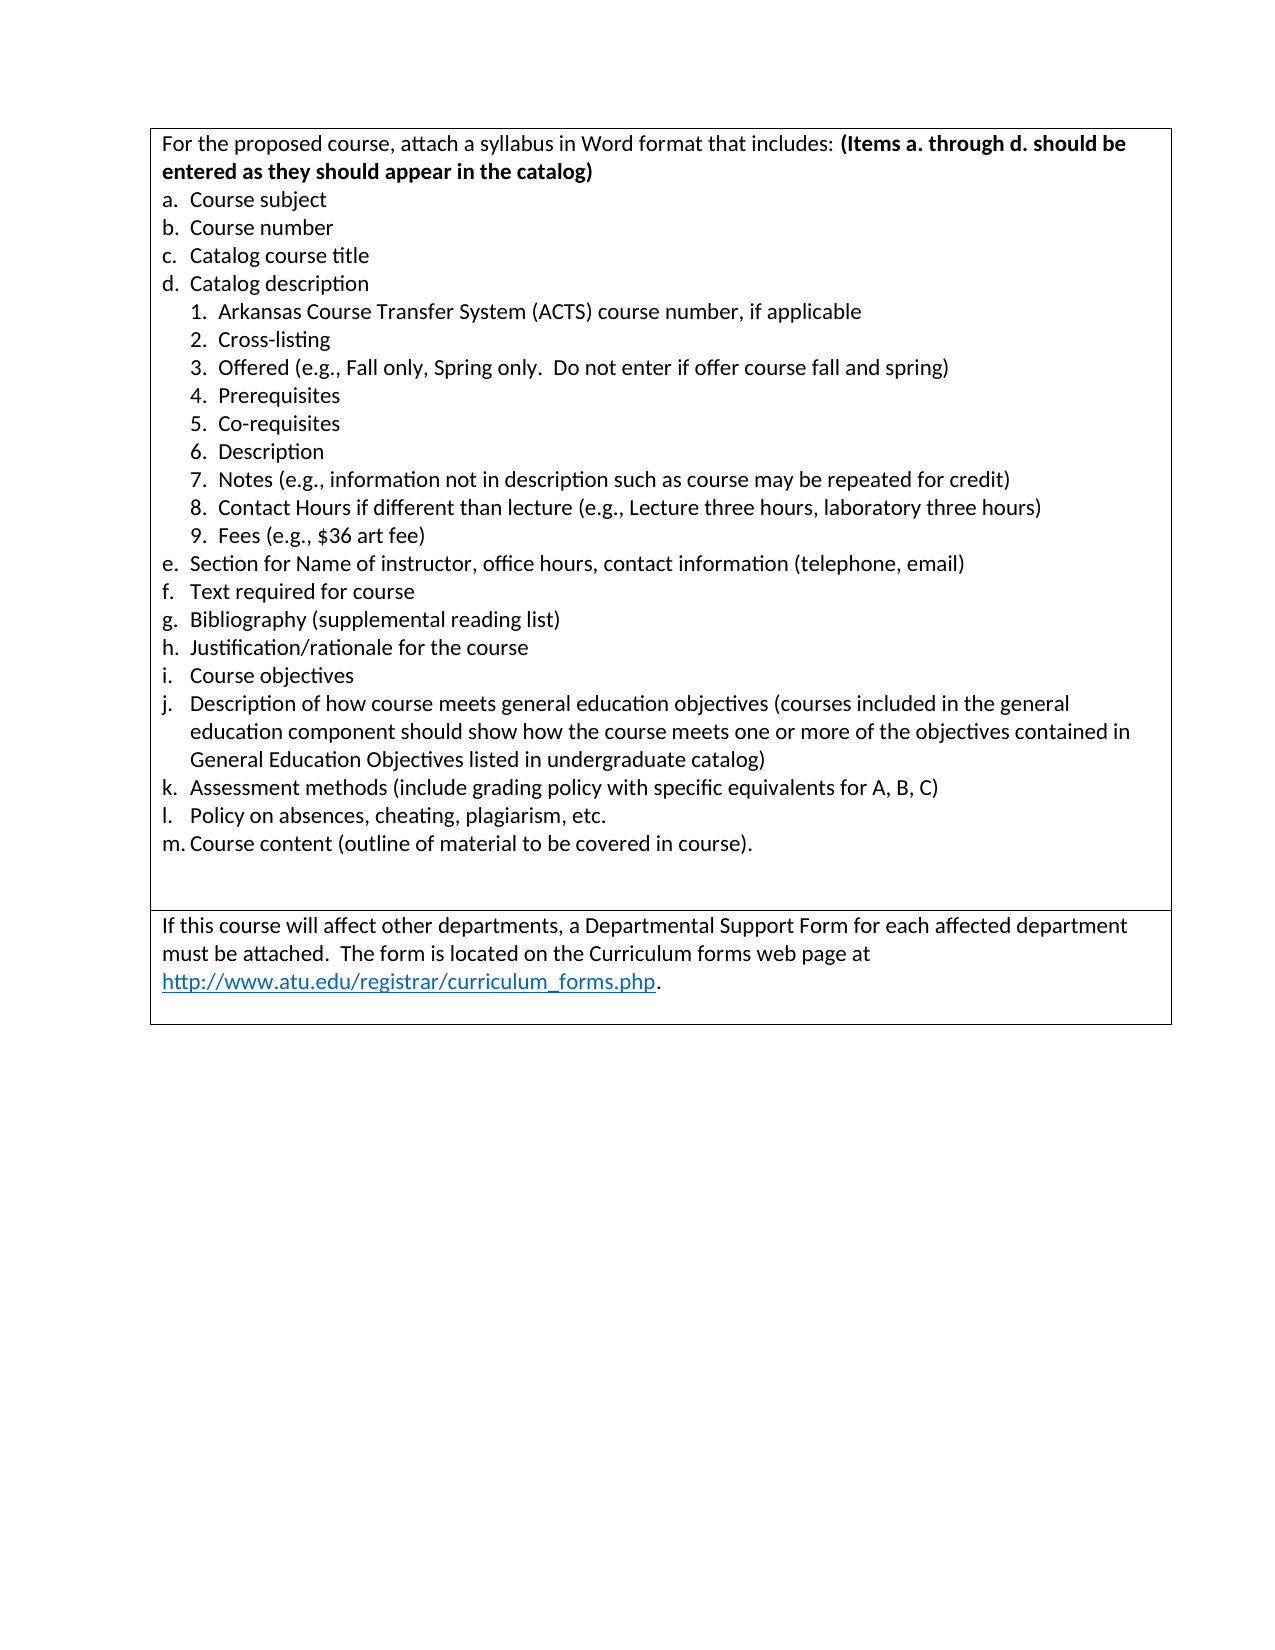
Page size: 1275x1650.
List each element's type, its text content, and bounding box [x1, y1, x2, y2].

table_cell If this course will affect other departments, a Departmental Support Form for each affected department must be attached. The form is located on the Curriculum forms web page at http://www.atu.edu/registrar/curriculum_forms.php. [151, 911, 1171, 1023]
table_header For the proposed course, attach a syllabus in Word format that includes: (Items a. through d. should be entered as they should appear in the catalog) a. Course subject b. Course number c. Catalog course title d. Catalog description 1. Arkansas Course Transfer System (ACTS) course number, if applicable 2. Cross-listing 3. Offered (e.g., Fall only, Spring only. Do not enter if offer course fall and spring) 4. Prerequisites 5. Co-requisites 6. Description 7. Notes (e.g., information not in description such as course may be repeated for credit) 8. Contact Hours if different than lecture (e.g., Lecture three hours, laboratory three hours) 9. Fees (e.g., $36 art fee) e. Section for Name of instructor, office hours, contact information (telephone, email) f. Text required for course g. Bibliography (supplemental reading list) h. Justification/rationale for the course i. Course objectives j. Description of how course meets general education objectives (courses included in the general education component should show how the course meets one or more of the objectives contained in General Education Objectives listed in undergraduate catalog) k. Assessment methods (include grading policy with specific equivalents for A, B, C) l. Policy on absences, cheating, plagiarism, etc. m. Course content (outline of material to be covered in course). [151, 129, 1171, 910]
